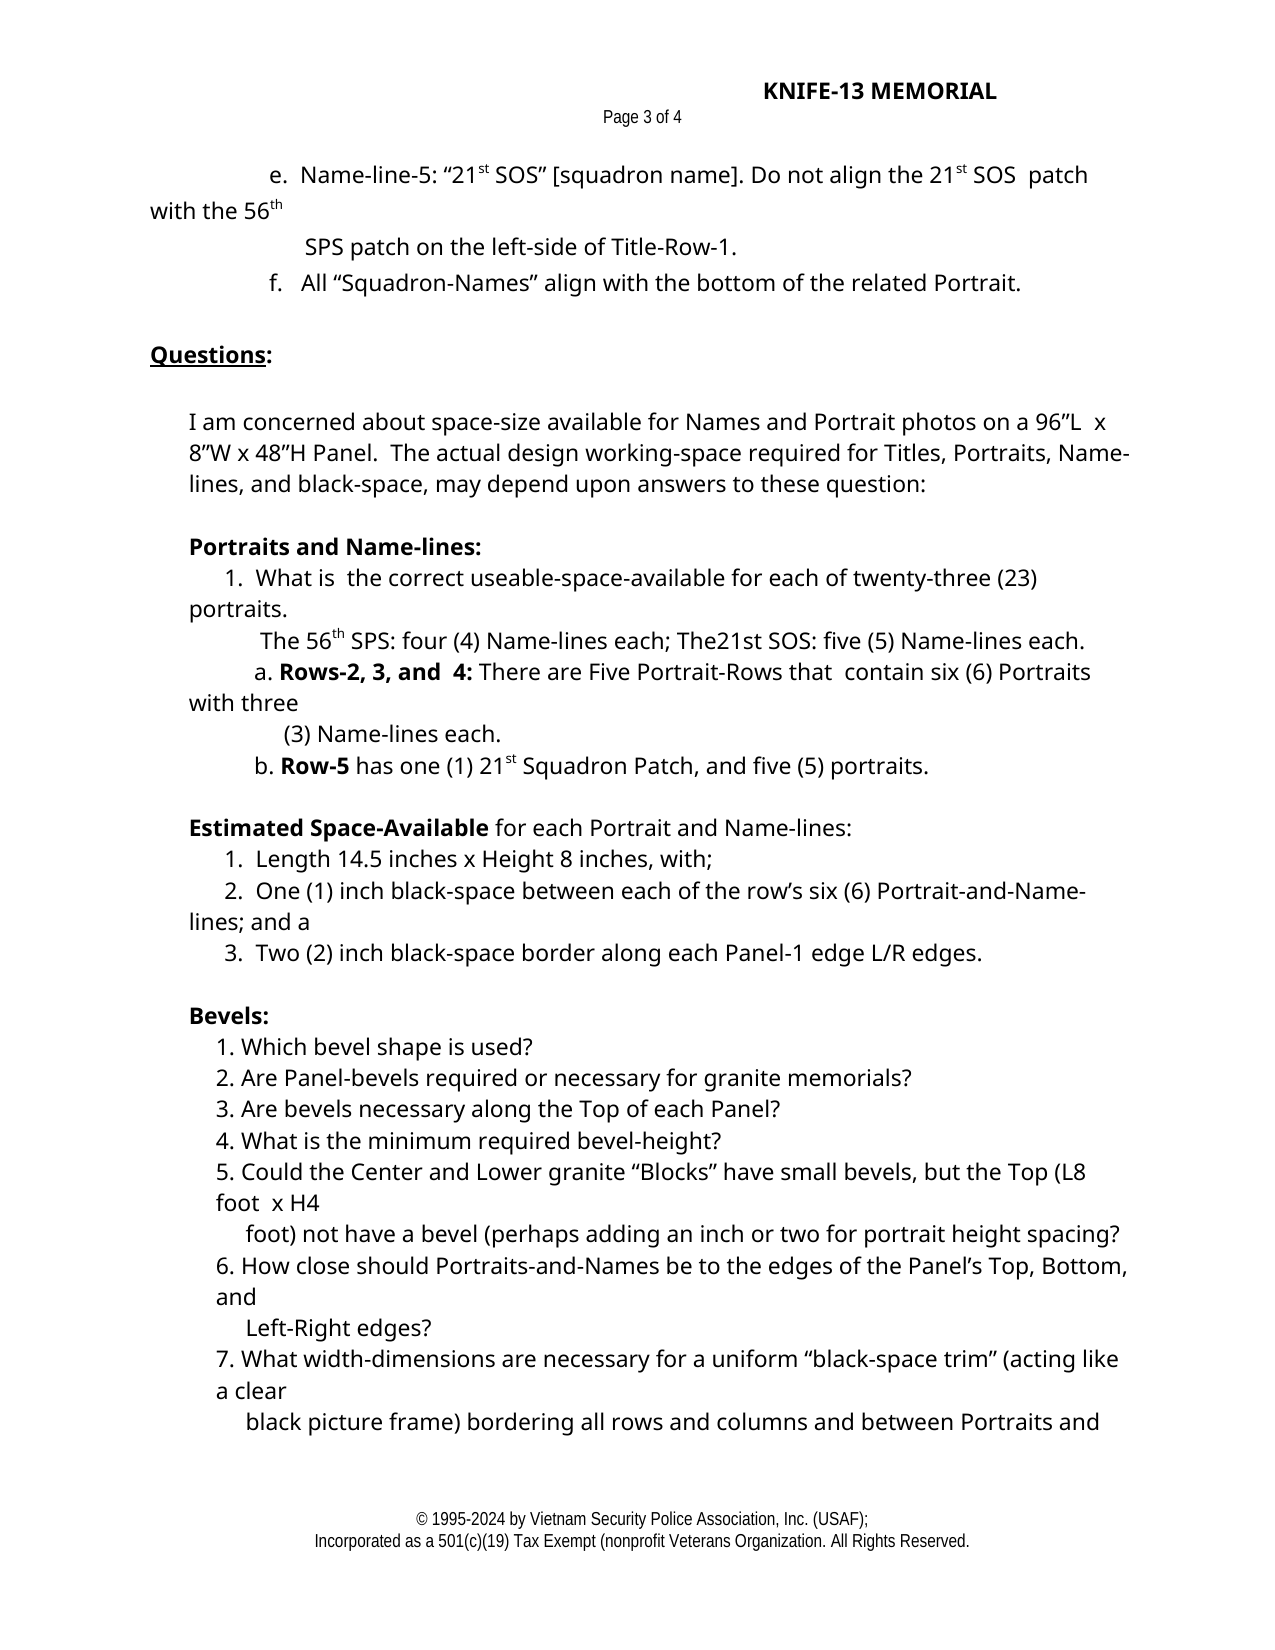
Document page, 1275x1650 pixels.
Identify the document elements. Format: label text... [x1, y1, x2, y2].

text foot) not have a bevel (perhaps adding an inch or two for portrait height spacing? [216, 1218, 1134, 1250]
text e. Name-line-5: “21st SOS” [squadron name]. Do not align the 21st SOS patch with the 56th SPS patch on the left-side of Title-Row-1. f. All “Squadron-Names” align with the bottom of the related Portrait. Questions: [150, 159, 1134, 370]
text 2. Are Panel-bevels required or necessary for granite memorials? 3. Are bevels necessary along the Top of each Panel? 4. What is the minimum required bevel-height? [216, 1062, 1134, 1156]
text I am concerned about space-size available for Names and Portrait photos on a 96”L x 8”W x 48”H Panel. The actual design working-space required for Titles, Portraits, Name-lines, and black-space, may depend upon answers to these question: Portraits and Name-lines: 1. What is the correct useable-space-available for each of twenty-three (23) portraits. The 56th SPS: four (4) Name-lines each; The21st SOS: five (5) Name-lines each. a. Rows-2, 3, and 4: There are Five Portrait-Rows that contain six (6) Portraits with three (3) Name-lines each. b. Row-5 has one (1) 21st Squadron Patch, and five (5) portraits. [188, 406, 1134, 781]
text 5. Could the Center and Lower granite “Blocks” have small bevels, but the Top (L8 foot x H4 [216, 1156, 1134, 1218]
text Bevels: [188, 1000, 1134, 1031]
text 1. Which bevel shape is used? [216, 1031, 1134, 1062]
text Estimated Space-Available for each Portrait and Name-lines: 1. Length 14.5 inches x Height 8 inches, with; 2. One (1) inch black-space between each of the row’s six (6) Portrait-and-Name-lines; and a 3. Two (2) inch black-space border along each Panel-1 edge L/R edges. [188, 812, 1134, 968]
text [216, 1250, 1134, 1437]
